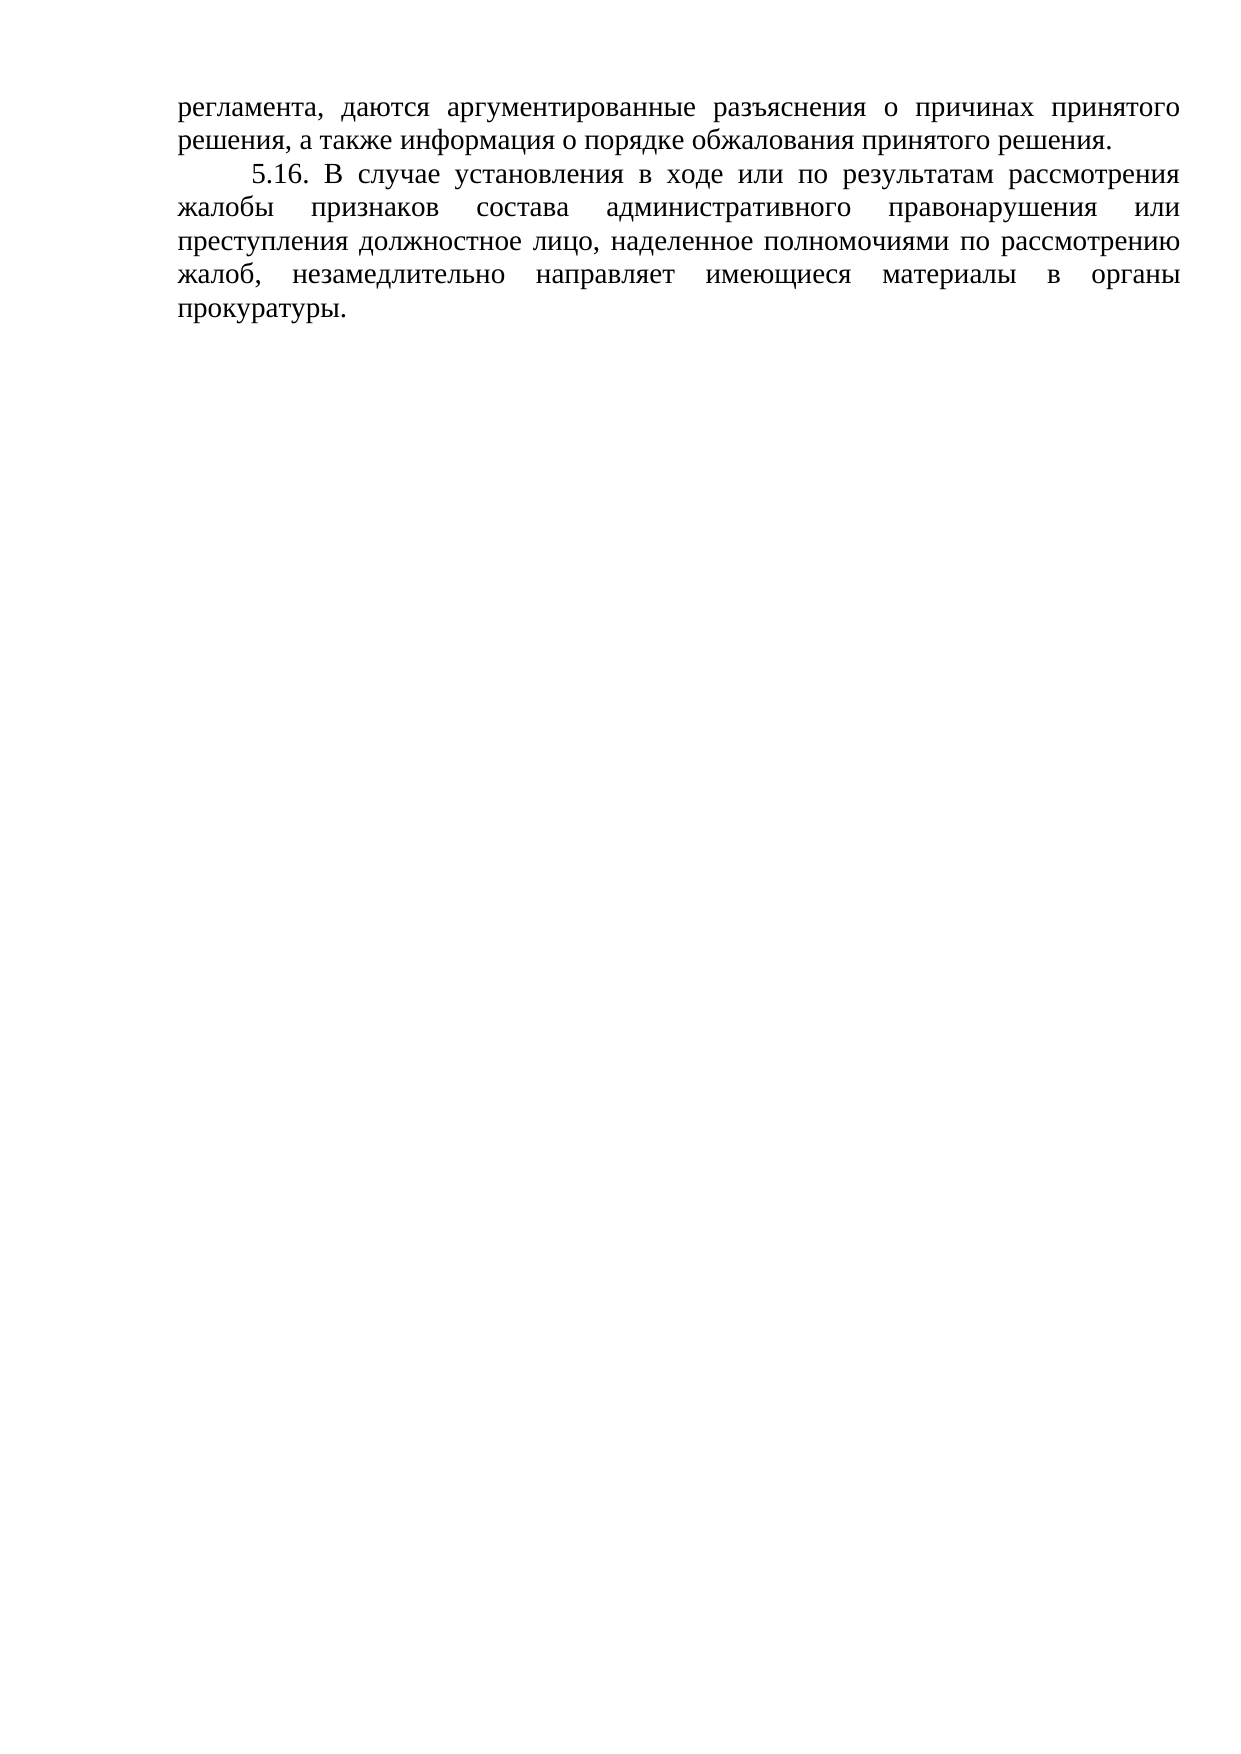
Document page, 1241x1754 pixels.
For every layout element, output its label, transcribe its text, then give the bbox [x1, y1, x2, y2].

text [177, 89, 1181, 156]
text 5.16. В случае установления в ходе или по результатам рассмотрения жалобы признаков состава административного правонарушения или преступления должностное лицо, наделенное полномочиями по рассмотрению жалоб, незамедлительно направляет имеющиеся материалы в органы прокуратуры. [177, 156, 1181, 323]
